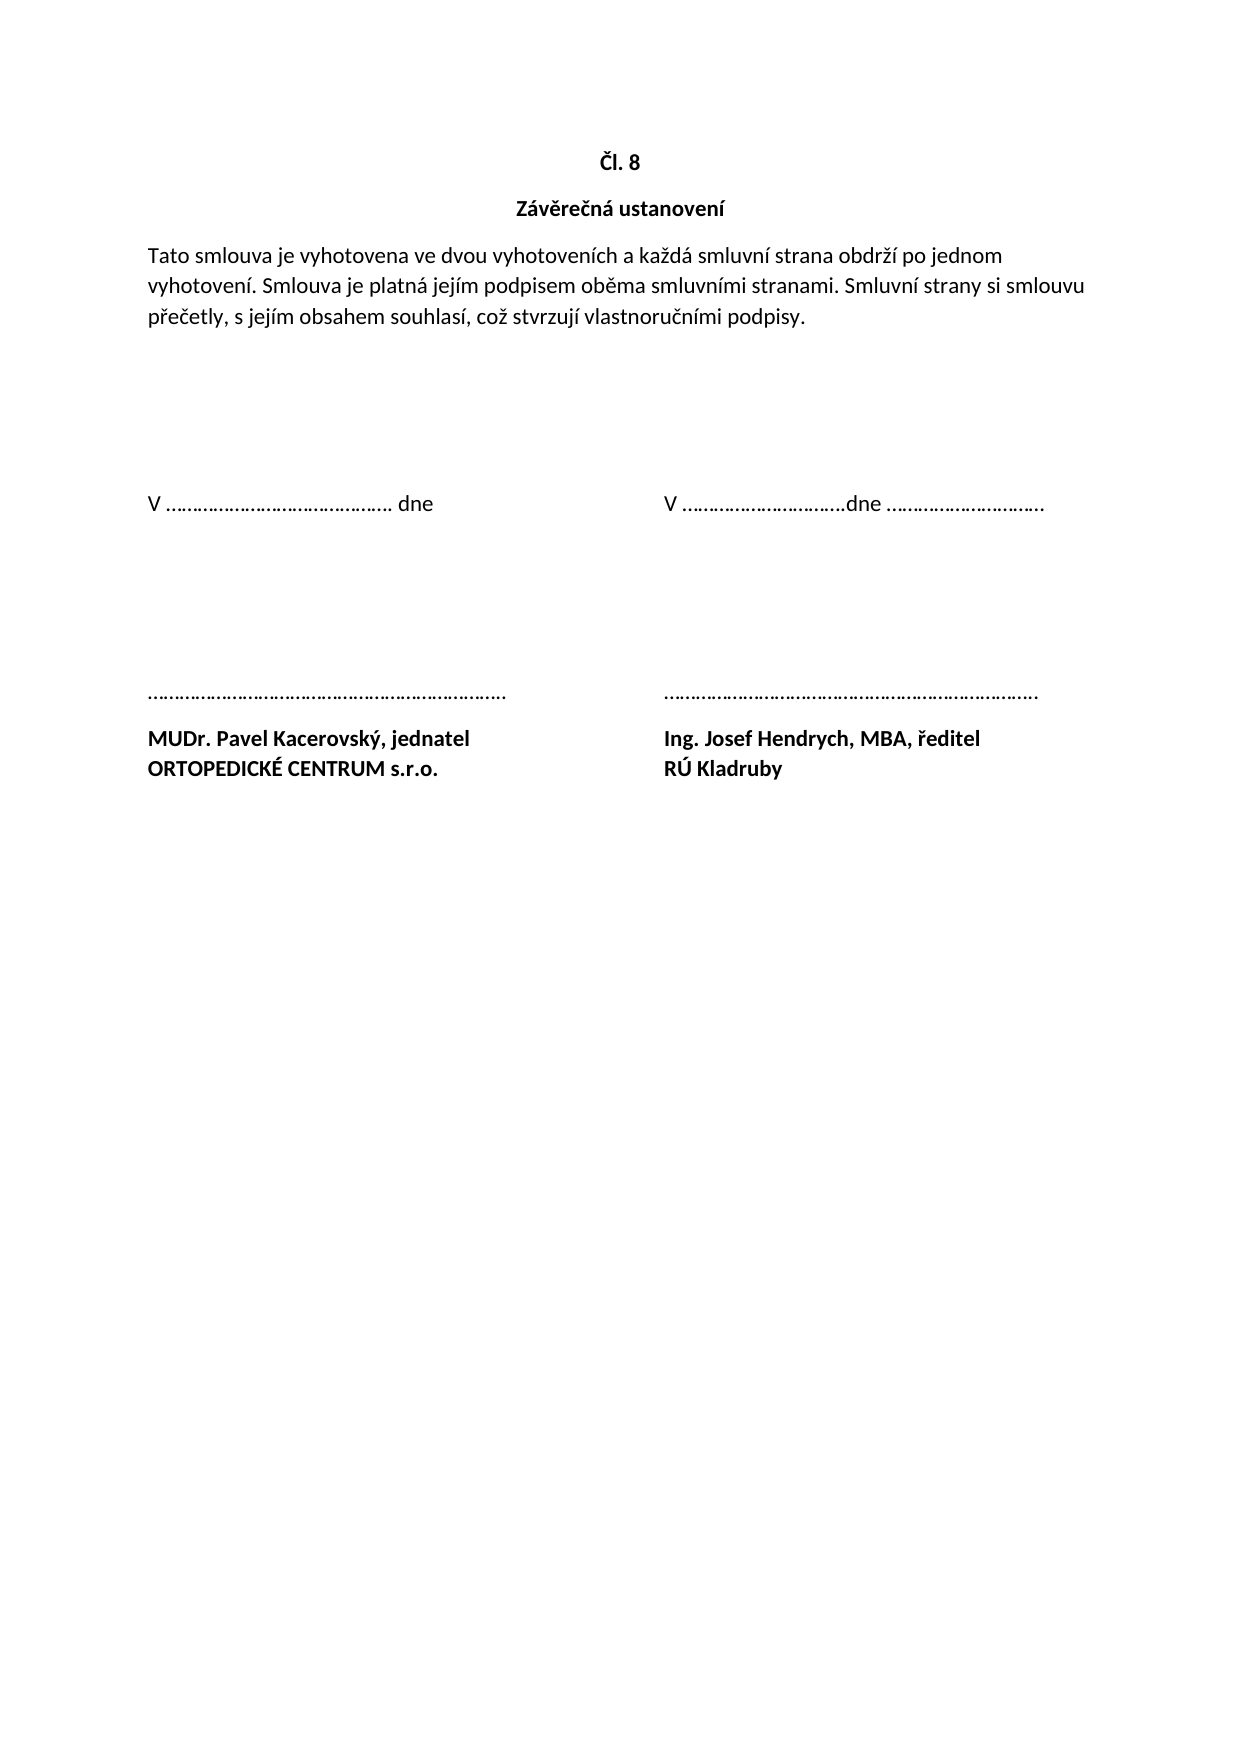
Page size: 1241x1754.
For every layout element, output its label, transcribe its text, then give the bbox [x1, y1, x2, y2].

text Závěrečná ustanovení [148, 194, 1093, 222]
text MUDr. Pavel Kacerovský, jednatel Ing. Josef Hendrych, MBA, ředitel ORTOPEDICKÉ CENTRUM s.r.o. RÚ Kladruby [148, 724, 1093, 782]
text Tato smlouva je vyhotovena ve dvou vyhotoveních a každá smluvní strana obdrží po jednom vyhotovení. Smlouva je platná jejím podpisem oběma smluvními stranami. Smluvní strany si smlouvu přečetly, s jejím obsahem souhlasí, což stvrzují vlastnoručními podpisy. [148, 241, 1093, 330]
text V ……………………………………. dne V ………………………….dne ………………………… [148, 489, 1093, 517]
text ………………………………………………………….. …………………………………………………………….. [148, 677, 1093, 705]
text Čl. 8 [148, 148, 1093, 176]
